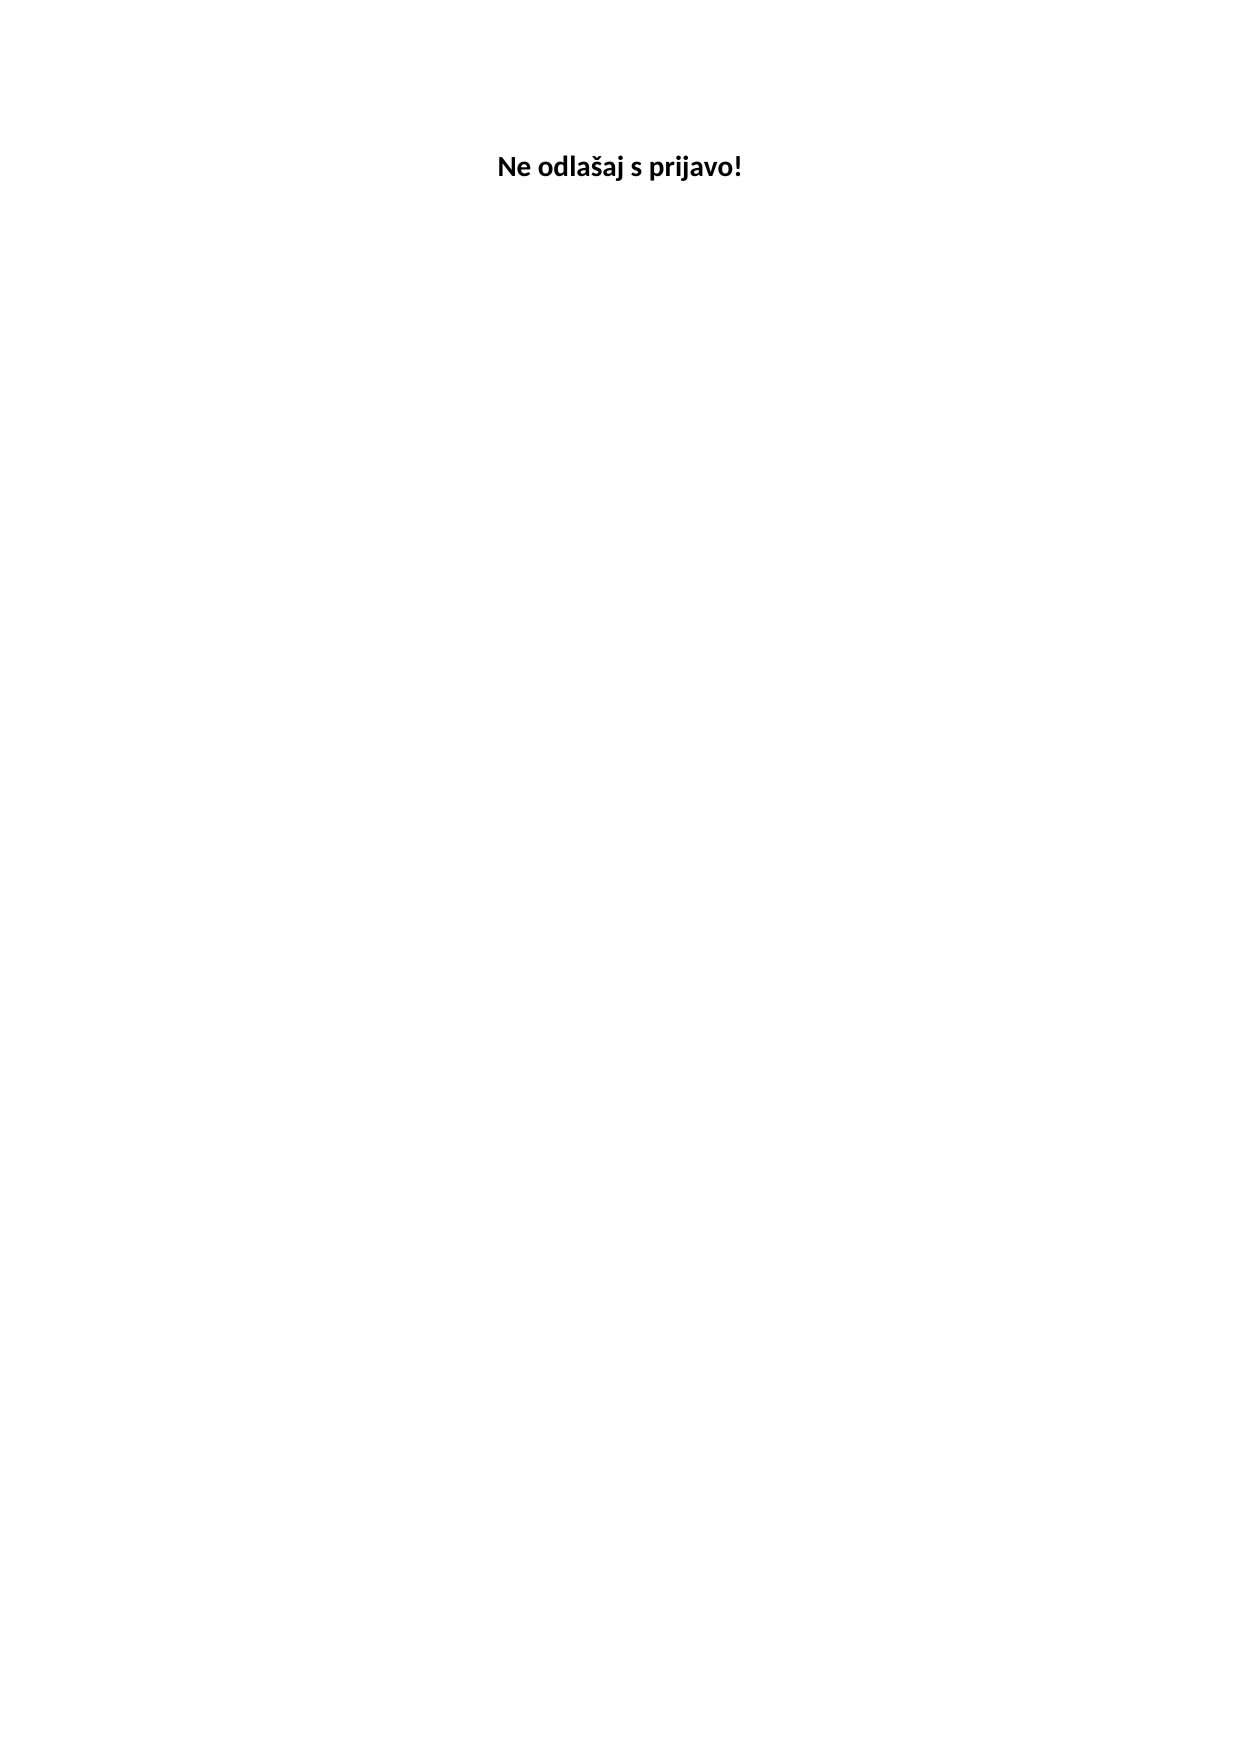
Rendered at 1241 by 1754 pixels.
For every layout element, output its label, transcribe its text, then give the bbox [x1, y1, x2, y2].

text Ne odlašaj s prijavo! [148, 148, 1093, 183]
